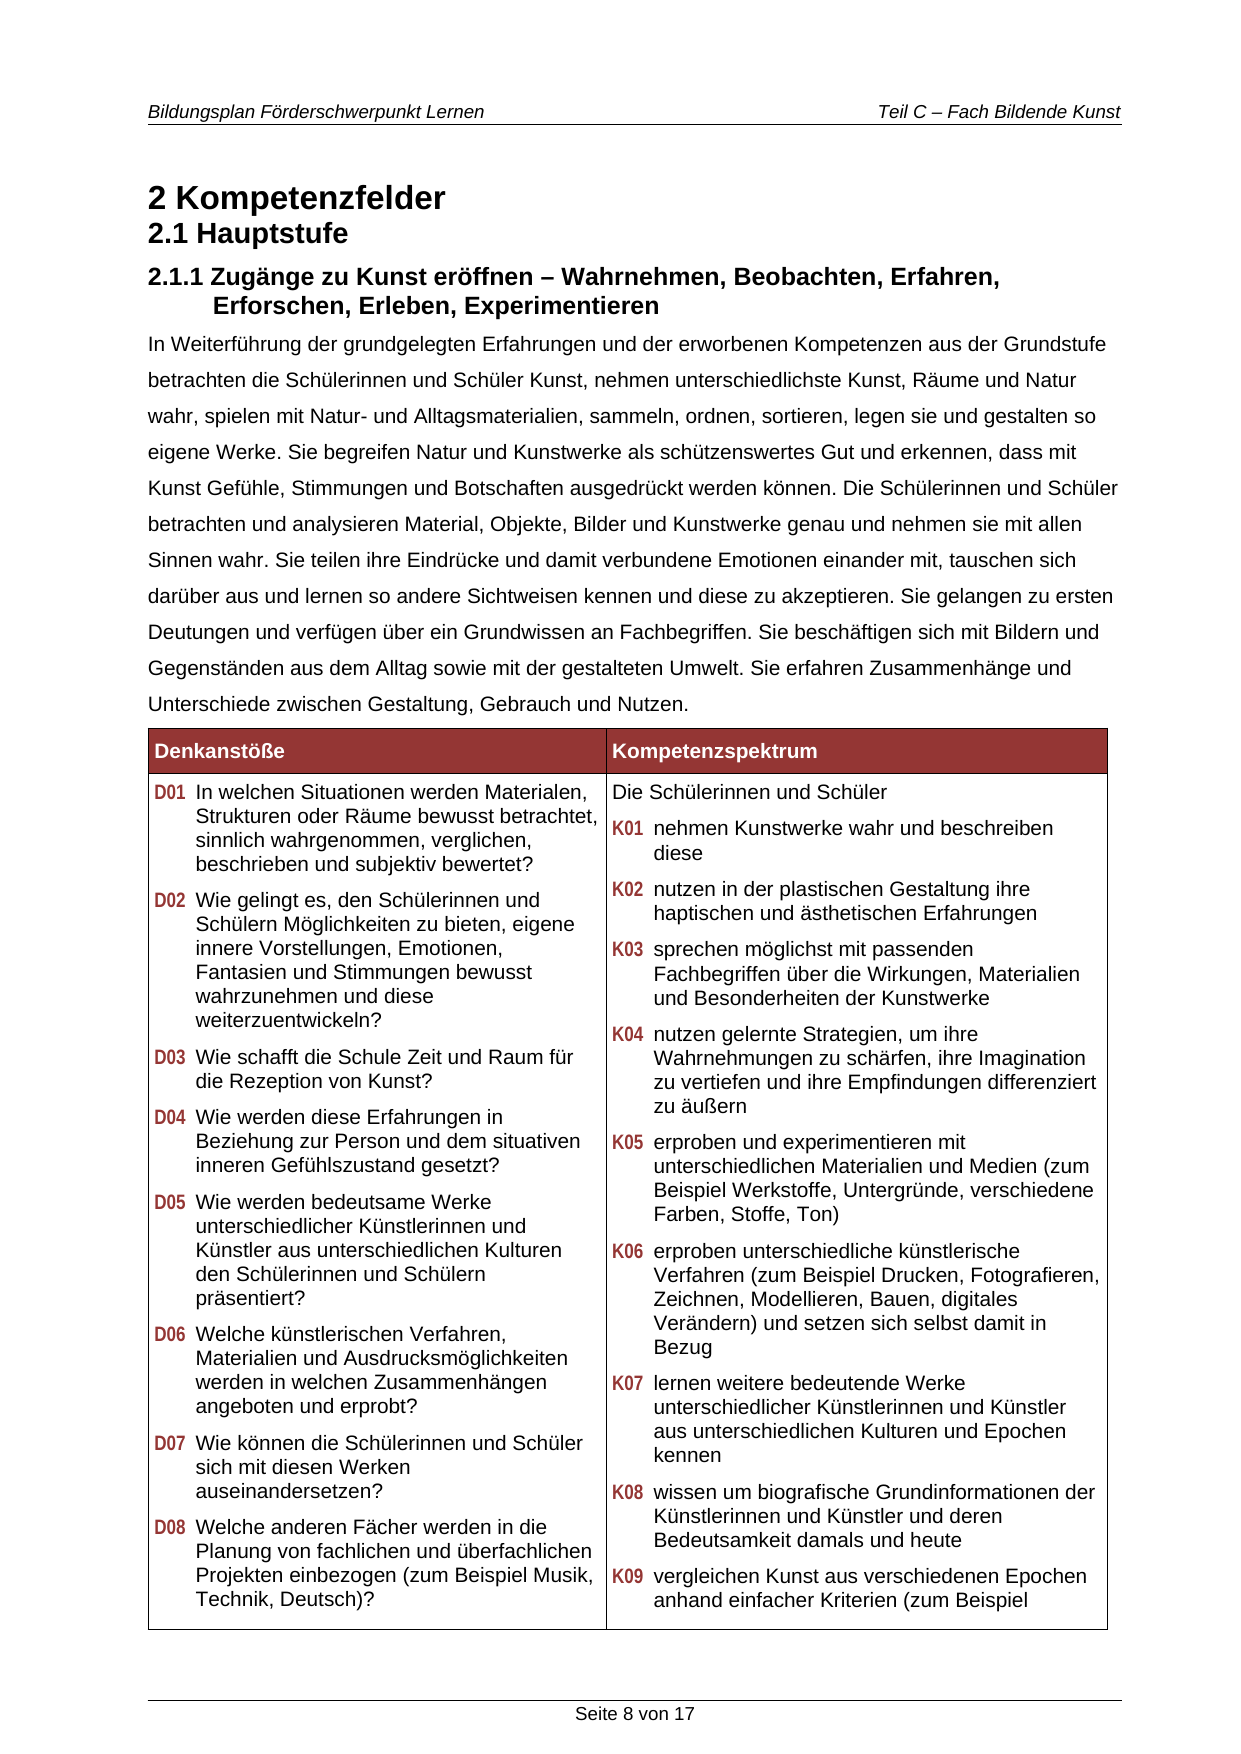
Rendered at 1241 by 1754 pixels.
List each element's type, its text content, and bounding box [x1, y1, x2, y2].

text Hauptstufe [148, 216, 1122, 250]
text Zugänge zu Kunst eröffnen – Wahrnehmen, Beobachten, Erfahren, Erforschen, Erleben, Experimentieren [148, 262, 1122, 320]
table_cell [149, 774, 606, 1629]
table_header Denkanstöße [149, 729, 606, 773]
text In Weiterführung der grundgelegten Erfahrungen und der erworbenen Kompetenzen aus der Grundstufe betrachten die Schülerinnen und Schüler Kunst, nehmen unterschiedlichste Kunst, Räume und Natur wahr, spielen mit Natur- und Alltagsmaterialien, sammeln, ordnen, sortieren, legen sie und gestalten so eigene Werke. Sie begreifen Natur und Kunstwerke als schützenswertes Gut und erkennen, dass mit Kunst Gefühle, Stimmungen und Botschaften ausgedrückt werden können. Die Schülerinnen und Schüler betrachten und analysieren Material, Objekte, Bilder und Kunstwerke genau und nehmen sie mit allen Sinnen wahr. Sie teilen ihre Eindrücke und damit verbundene Emotionen einander mit, tauschen sich darüber aus und lernen so andere Sichtweisen kennen und diese zu akzeptieren. Sie gelangen zu ersten Deutungen und verfügen über ein Grundwissen an Fachbegriffen. Sie beschäftigen sich mit Bildern und Gegenständen aus dem Alltag sowie mit der gestalteten Umwelt. Sie erfahren Zusammenhänge und Unterschiede zwischen Gestaltung, Gebrauch und Nutzen. [148, 332, 1122, 716]
text Kompetenzfelder [148, 178, 1122, 216]
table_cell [607, 774, 1107, 1629]
table_header Kompetenzspektrum [607, 729, 1107, 773]
